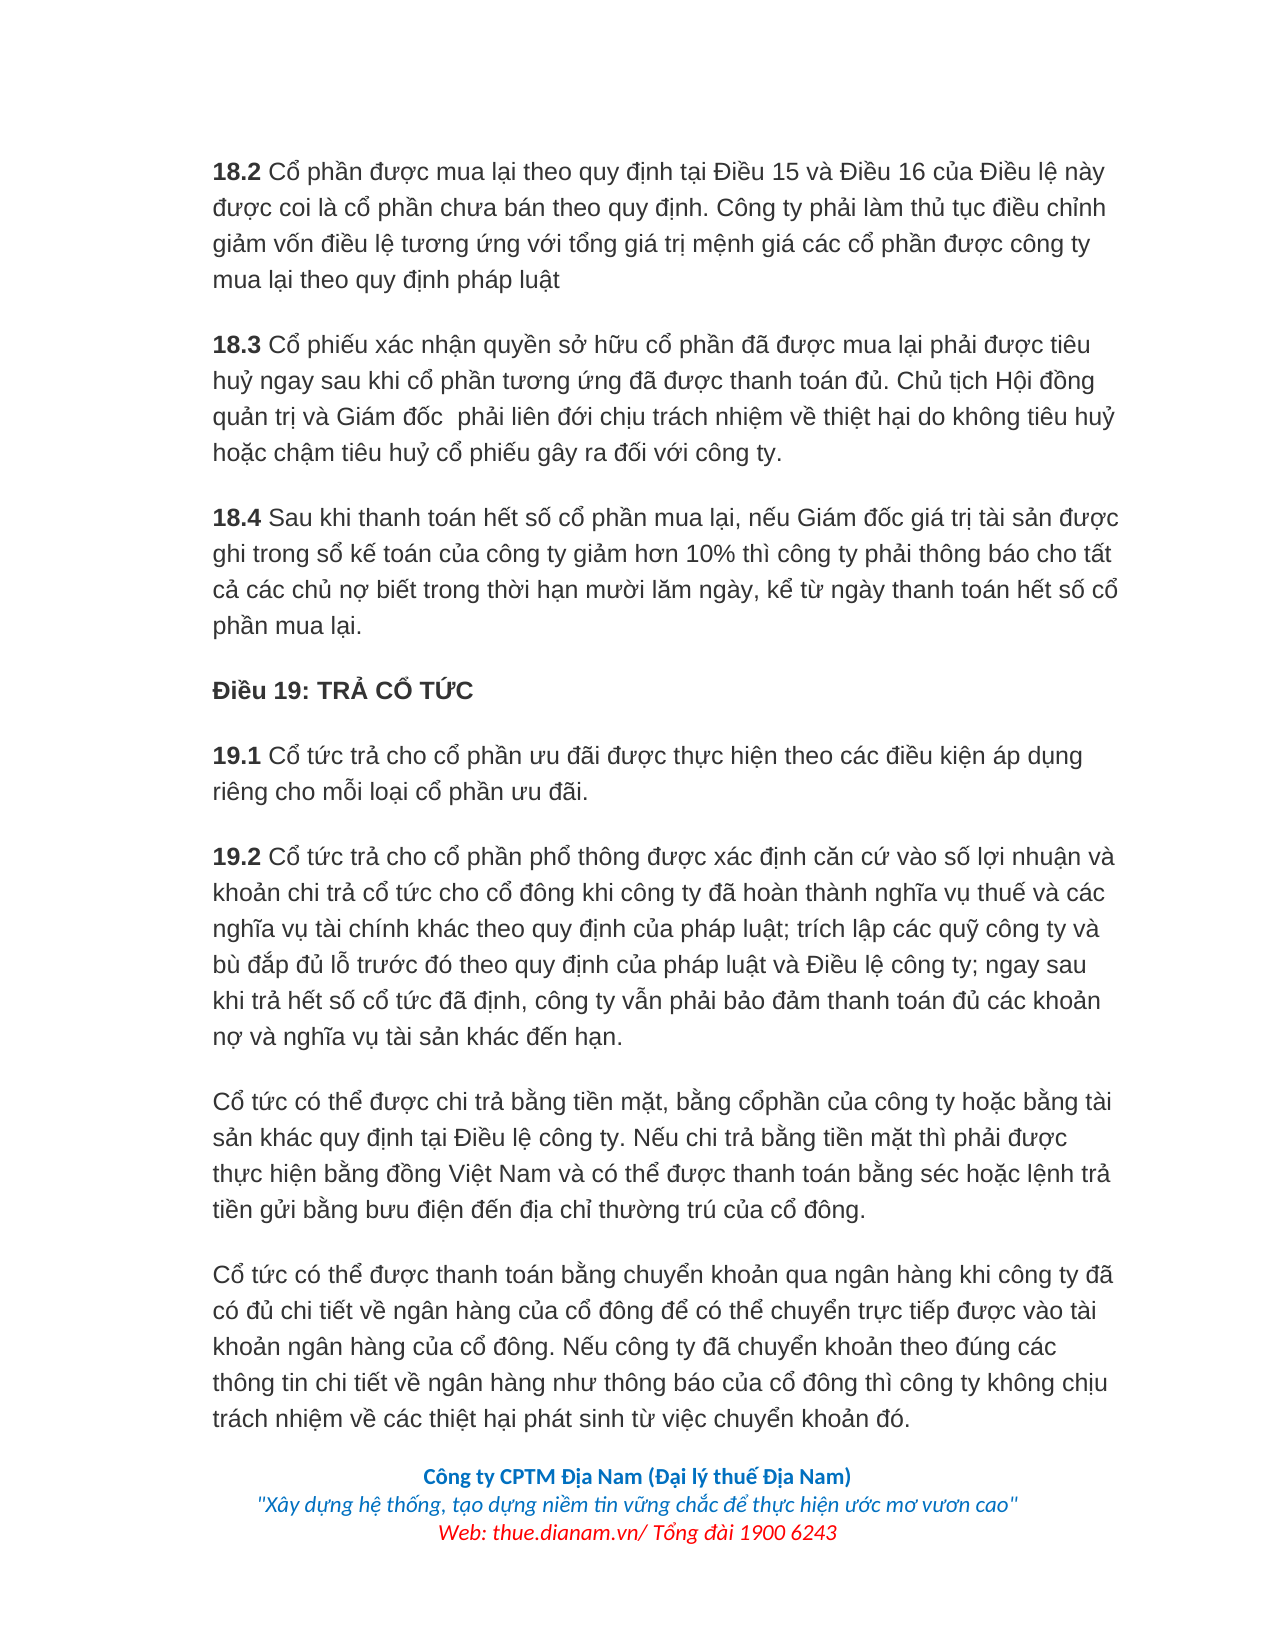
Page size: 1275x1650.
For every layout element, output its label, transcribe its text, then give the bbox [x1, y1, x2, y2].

text 18.2 Cổ phần được mua lại theo quy định tại Điều 15 và Điều 16 của Điều lệ này được coi là cổ phần chưa bán theo quy định. Công ty phải làm thủ tục điều chỉnh giảm vốn điều lệ tương ứng với tổng giá trị mệnh giá các cổ phần được công ty mua lại theo quy định pháp luật [212, 150, 1125, 294]
text Điều 19: TRẢ CỔ TỨC [212, 669, 1125, 705]
text 19.1 Cổ tức trả cho cổ phần ưu đãi được thực hiện theo các điều kiện áp dụng riêng cho mỗi loại cổ phần ưu đãi. [212, 734, 1125, 806]
text Cổ tức có thể được thanh toán bằng chuyển khoản qua ngân hàng khi công ty đã có đủ chi tiết về ngân hàng của cổ đông để có thể chuyển trực tiếp được vào tài khoản ngân hàng của cổ đông. Nếu công ty đã chuyển khoản theo đúng các thông tin chi tiết về ngân hàng như thông báo của cổ đông thì công ty không chịu trách nhiệm về các thiệt hại phát sinh từ việc chuyển khoản đó. [212, 1253, 1125, 1432]
text Cổ tức có thể được chi trả bằng tiền mặt, bằng cổphần của công ty hoặc bằng tài sản khác quy định tại Điều lệ công ty. Nếu chi trả bằng tiền mặt thì phải được thực hiện bằng đồng Việt Nam và có thể được thanh toán bằng séc hoặc lệnh trả tiền gửi bằng bưu điện đến địa chỉ thường trú của cổ đông. [212, 1080, 1125, 1223]
text 19.2 Cổ tức trả cho cổ phần phổ thông được xác định căn cứ vào số lợi nhuận và khoản chi trả cổ tức cho cổ đông khi công ty đã hoàn thành nghĩa vụ thuế và các nghĩa vụ tài chính khác theo quy định của pháp luật; trích lập các quỹ công ty và bù đắp đủ lỗ trước đó theo quy định của pháp luật và Điều lệ công ty; ngay sau khi trả hết số cổ tức đã định, công ty vẫn phải bảo đảm thanh toán đủ các khoản nợ và nghĩa vụ tài sản khác đến hạn. [212, 835, 1125, 1051]
text 18.4 Sau khi thanh toán hết số cổ phần mua lại, nếu Giám đốc giá trị tài sản được ghi trong sổ kế toán của công ty giảm hơn 10% thì công ty phải thông báo cho tất cả các chủ nợ biết trong thời hạn mười lăm ngày, kể từ ngày thanh toán hết số cổ phần mua lại. [212, 496, 1125, 639]
text 18.3 Cổ phiếu xác nhận quyền sở hữu cổ phần đã được mua lại phải được tiêu huỷ ngay sau khi cổ phần tương ứng đã được thanh toán đủ. Chủ tịch Hội đồng quản trị và Giám đốc phải liên đới chịu trách nhiệm về thiệt hại do không tiêu huỷ hoặc chậm tiêu huỷ cổ phiếu gây ra đối với công ty. [212, 323, 1125, 467]
